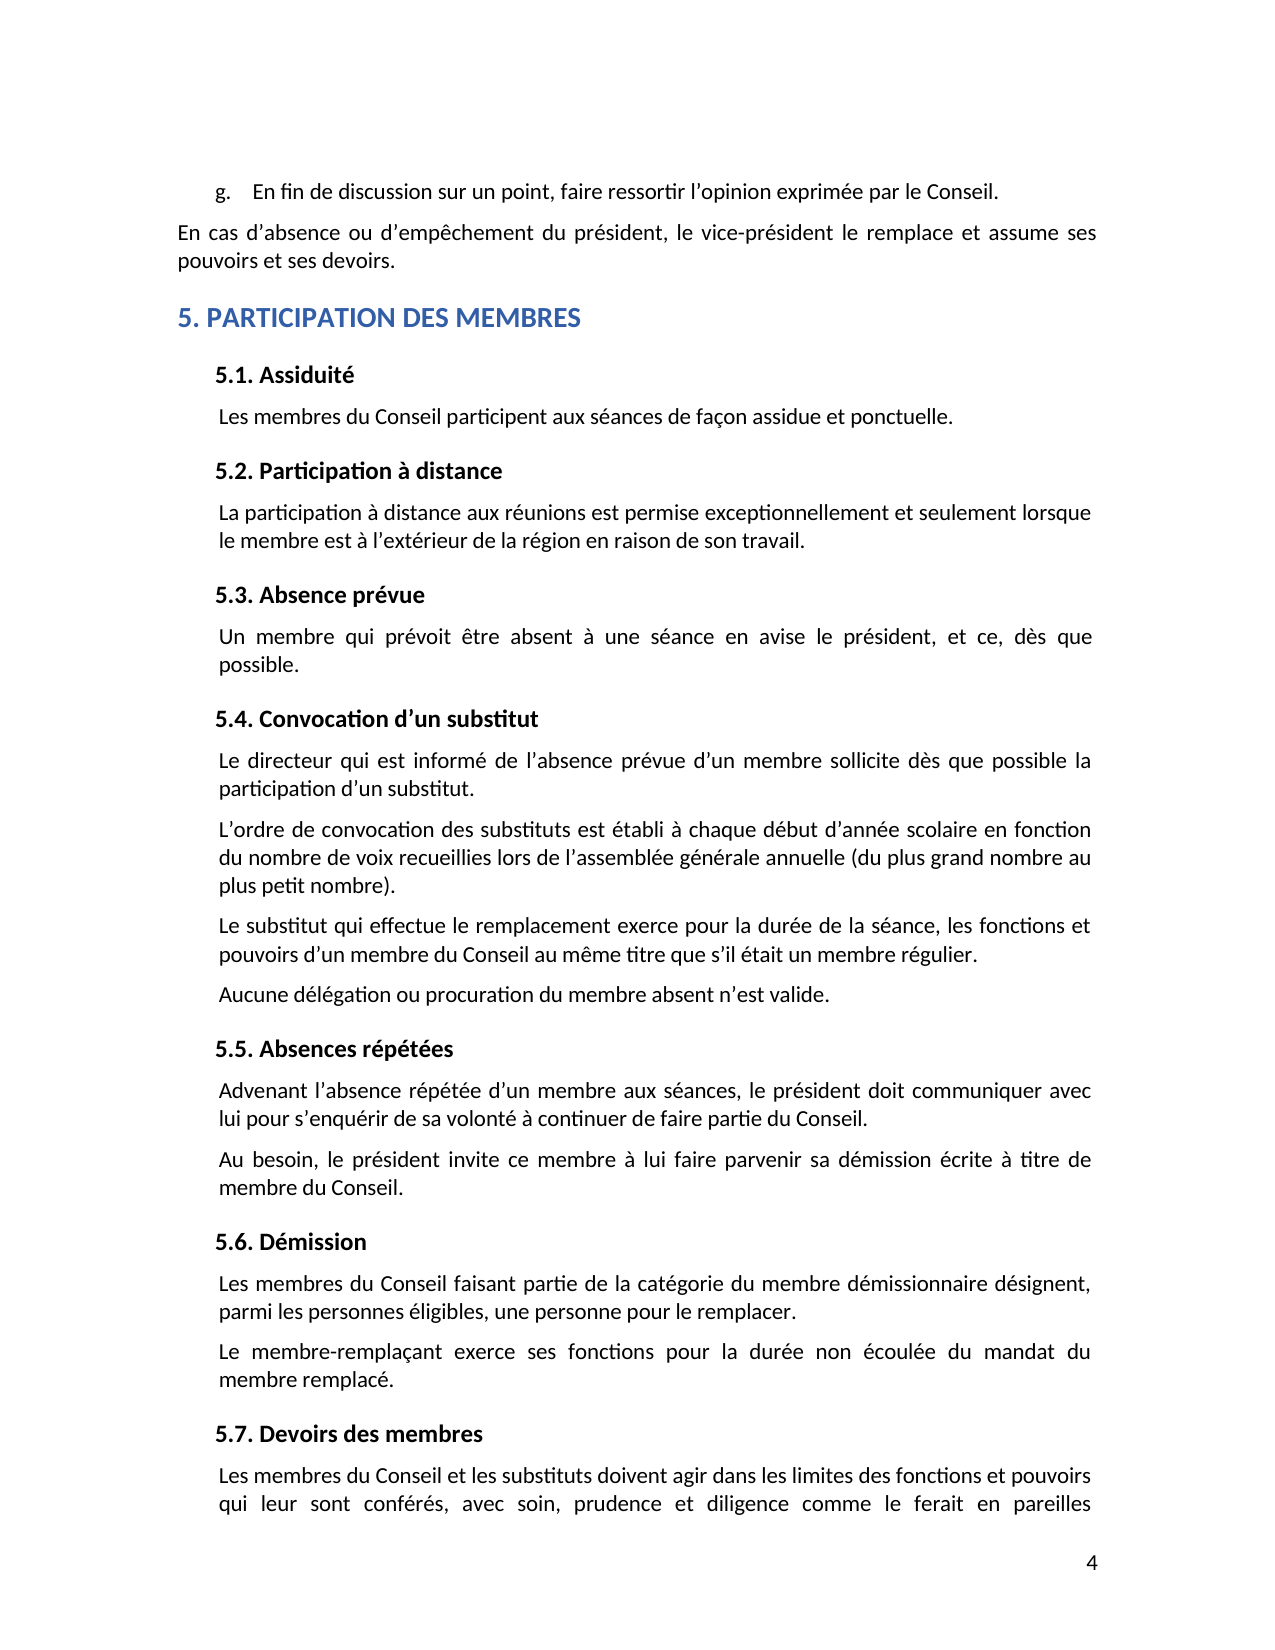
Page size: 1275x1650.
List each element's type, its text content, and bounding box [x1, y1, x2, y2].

text Le directeur qui est informé de l’absence prévue d’un membre sollicite dès que possible la participation d’un substitut. [218, 747, 1093, 803]
text Le membre-remplaçant exerce ses fonctions pour la durée non écoulée du mandat du membre remplacé. [218, 1337, 1093, 1393]
subtitle PARTICIPATION DES MEMBRES [177, 299, 1098, 334]
subtitle Participation à distance [215, 455, 1098, 486]
subtitle Démission [215, 1226, 1098, 1256]
text Les membres du Conseil participent aux séances de façon assidue et ponctuelle. [218, 402, 1093, 430]
text Aucune délégation ou procuration du membre absent n’est valide. [218, 980, 1093, 1008]
text Les membres du Conseil faisant partie de la catégorie du membre démissionnaire désignent, parmi les personnes éligibles, une personne pour le remplacer. [218, 1269, 1093, 1325]
list En fin de discussion sur un point, faire ressortir l’opinion exprimée par le Conseil. [215, 177, 1093, 205]
text La participation à distance aux réunions est permise exceptionnellement et seulement lorsque le membre est à l’extérieur de la région en raison de son travail. [218, 498, 1093, 554]
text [218, 1461, 1093, 1517]
subtitle Devoirs des membres [215, 1418, 1098, 1449]
text Un membre qui prévoit être absent à une séance en avise le président, et ce, dès que possible. [218, 622, 1093, 678]
text Au besoin, le président invite ce membre à lui faire parvenir sa démission écrite à titre de membre du Conseil. [218, 1145, 1093, 1201]
list En cas d’absence ou d’empêchement du président, le vice-président le remplace et assume ses pouvoirs et ses devoirs. [177, 218, 1098, 274]
text Le substitut qui effectue le remplacement exerce pour la durée de la séance, les fonctions et pouvoirs d’un membre du Conseil au même titre que s’il était un membre régulier. [218, 912, 1093, 968]
text L’ordre de convocation des substituts est établi à chaque début d’année scolaire en fonction du nombre de voix recueillies lors de l’assemblée générale annuelle (du plus grand nombre au plus petit nombre). [218, 815, 1093, 899]
subtitle Assiduité [215, 359, 1098, 390]
subtitle Convocation d’un substitut [215, 703, 1098, 734]
subtitle Absences répétées [215, 1033, 1098, 1064]
text Advenant l’absence répétée d’un membre aux séances, le président doit communiquer avec lui pour s’enquérir de sa volonté à continuer de faire partie du Conseil. [218, 1076, 1093, 1132]
subtitle Absence prévue [215, 579, 1098, 610]
